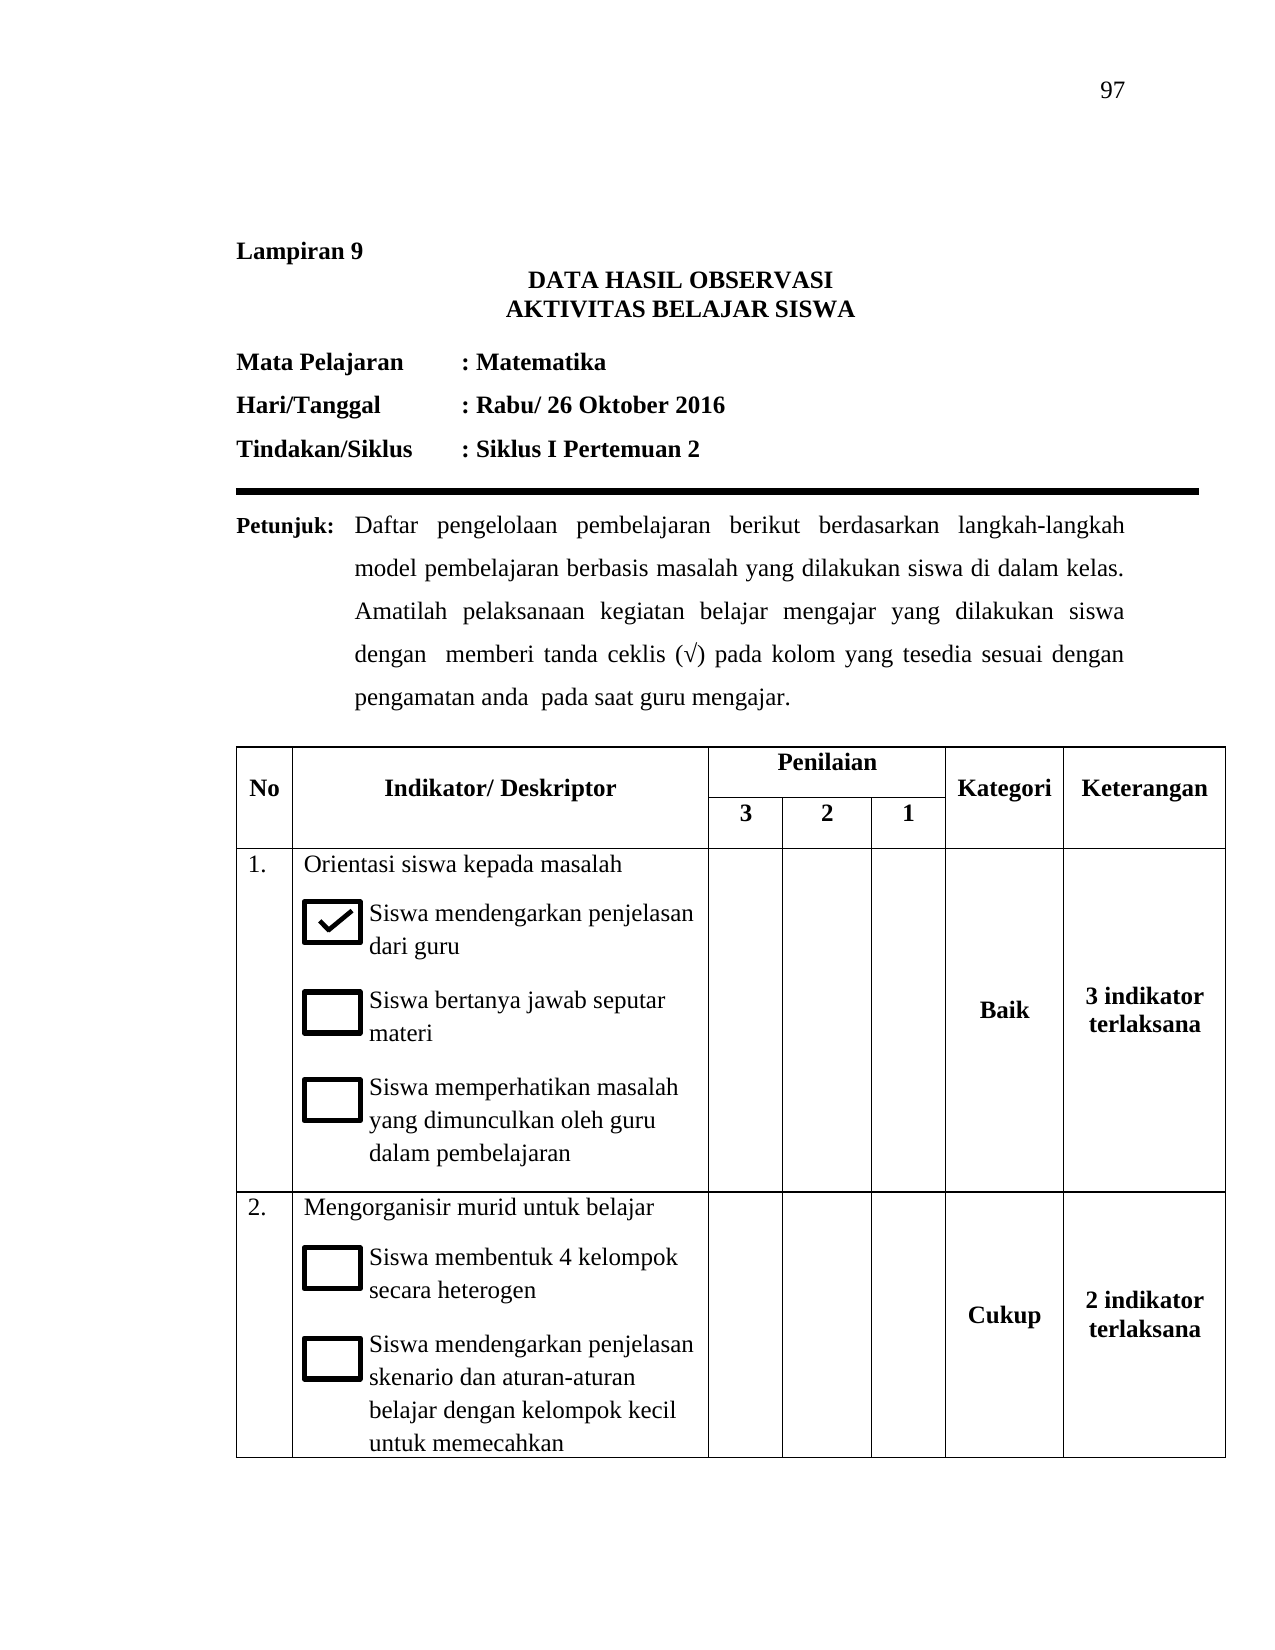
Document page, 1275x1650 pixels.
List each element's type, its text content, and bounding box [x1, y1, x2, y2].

table_cell [783, 1193, 871, 1457]
table_cell [783, 849, 871, 1191]
text DATA HASIL OBSERVASI [236, 265, 1125, 294]
table_header Penilaian [709, 748, 945, 797]
table_cell 2. [237, 1193, 292, 1457]
table_cell [872, 849, 945, 1191]
table_cell [709, 849, 782, 1191]
table_header Kategori [946, 748, 1063, 848]
text Hari/Tanggal : Rabu/ 26 Oktober 2016 [236, 391, 1125, 419]
table_header Keterangan [1064, 748, 1225, 848]
table_cell 1. [237, 849, 292, 1191]
table_cell [709, 1193, 782, 1457]
text Tindakan/Siklus : Siklus I Pertemuan 2 [236, 434, 1125, 462]
table_cell 1 [872, 798, 945, 848]
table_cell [293, 1193, 708, 1457]
table_cell 3 [709, 798, 782, 848]
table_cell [1064, 1193, 1225, 1457]
table_cell 3 indikator terlaksana [1064, 849, 1225, 1191]
table_cell [872, 1193, 945, 1457]
table_cell Orientasi siswa kepada masalah Siswa mendengarkan penjelasan dari guru Siswa bertanya jawab seputar materi Siswa memperhatikan masalah yang dimunculkan oleh guru dalam pembelajaran [293, 849, 708, 1191]
text AKTIVITAS BELAJAR SISWA [236, 294, 1125, 322]
text Mata Pelajaran : Matematika [236, 347, 1125, 376]
table_header Indikator/ Deskriptor [293, 748, 708, 848]
table_header No [237, 748, 292, 848]
table_cell Cukup [946, 1193, 1063, 1457]
text Lampiran 9 [236, 236, 1125, 265]
table_cell 2 [783, 798, 871, 848]
table_cell Baik [946, 849, 1063, 1191]
text Petunjuk: Daftar pengelolaan pembelajaran berikut berdasarkan langkah-langkah model pembelajaran berbasis masalah yang dilakukan siswa di dalam kelas. Amatilah pelaksanaan kegiatan belajar mengajar yang dilakukan siswa dengan memberi tanda ceklis (√) pada kolom yang tesedia sesuai dengan pengamatan anda pada saat guru mengajar. [236, 510, 1125, 711]
